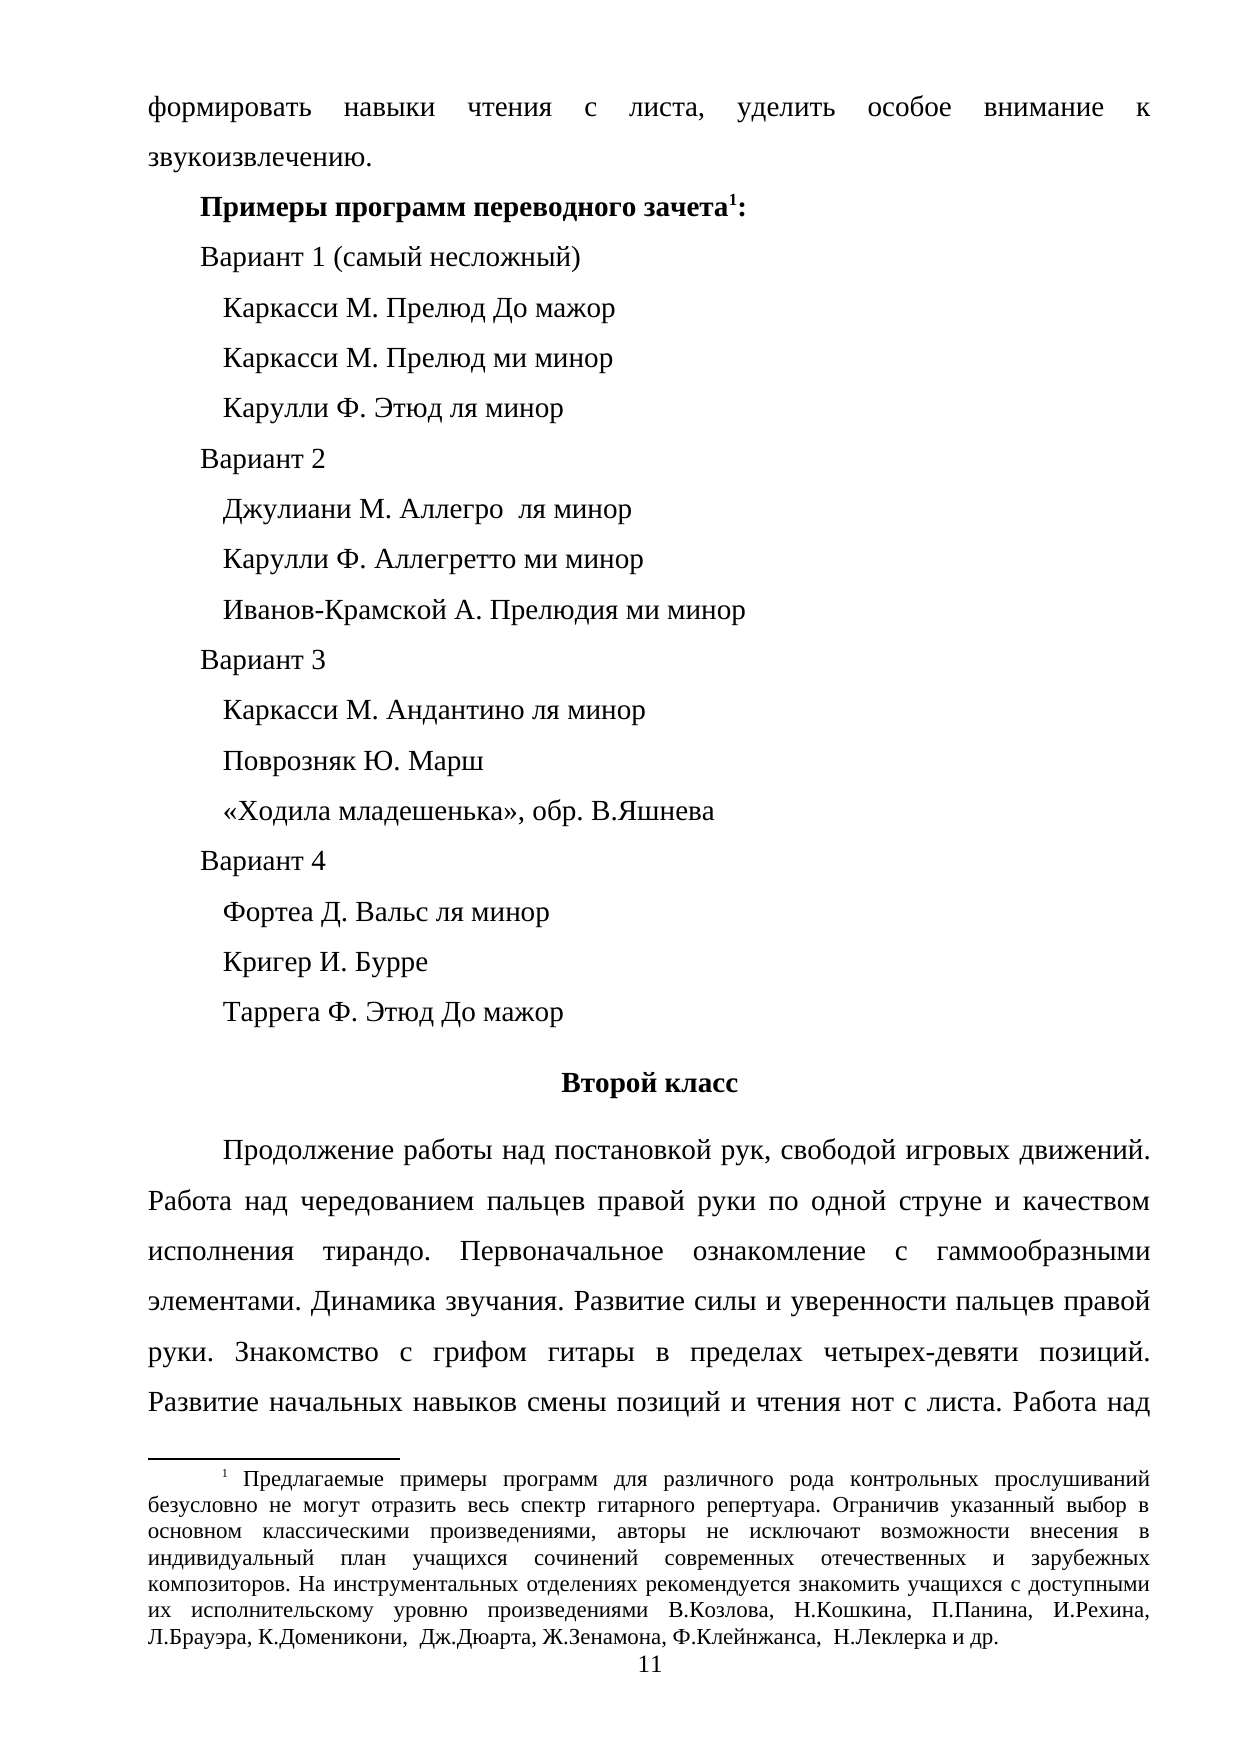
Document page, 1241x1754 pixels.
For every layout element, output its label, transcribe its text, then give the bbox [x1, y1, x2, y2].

text Таррега Ф. Этюд До мажор [148, 994, 1152, 1028]
text Джулиани М. Аллегро ля минор [148, 491, 1152, 525]
text Вариант 4 [148, 843, 1152, 877]
text Вариант 2 [148, 441, 1152, 474]
subtitle Второй класс [148, 1065, 1152, 1099]
text Карулли Ф. Этюд ля минор [148, 391, 1152, 424]
text Каркасси М. Андантино ля минор [148, 692, 1152, 726]
text Примеры программ переводного зачета: [148, 189, 1152, 223]
text Каркасси М. Прелюд ми минор [148, 340, 1152, 374]
text Вариант 3 [148, 642, 1152, 676]
text Поврозняк Ю. Марш [148, 743, 1152, 776]
text Кригер И. Бурре [148, 944, 1152, 977]
text Каркасси М. Прелюд До мажор [148, 290, 1152, 323]
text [148, 1132, 1152, 1418]
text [148, 89, 1152, 172]
text Иванов-Крамской А. Прелюдия ми минор [148, 592, 1152, 625]
text Вариант 1 (самый несложный) [148, 239, 1152, 273]
text «Ходила младешенька», обр. В.Яшнева [148, 793, 1152, 827]
text Карулли Ф. Аллегретто ми минор [148, 541, 1152, 575]
text Фортеа Д. Вальс ля минор [148, 894, 1152, 927]
